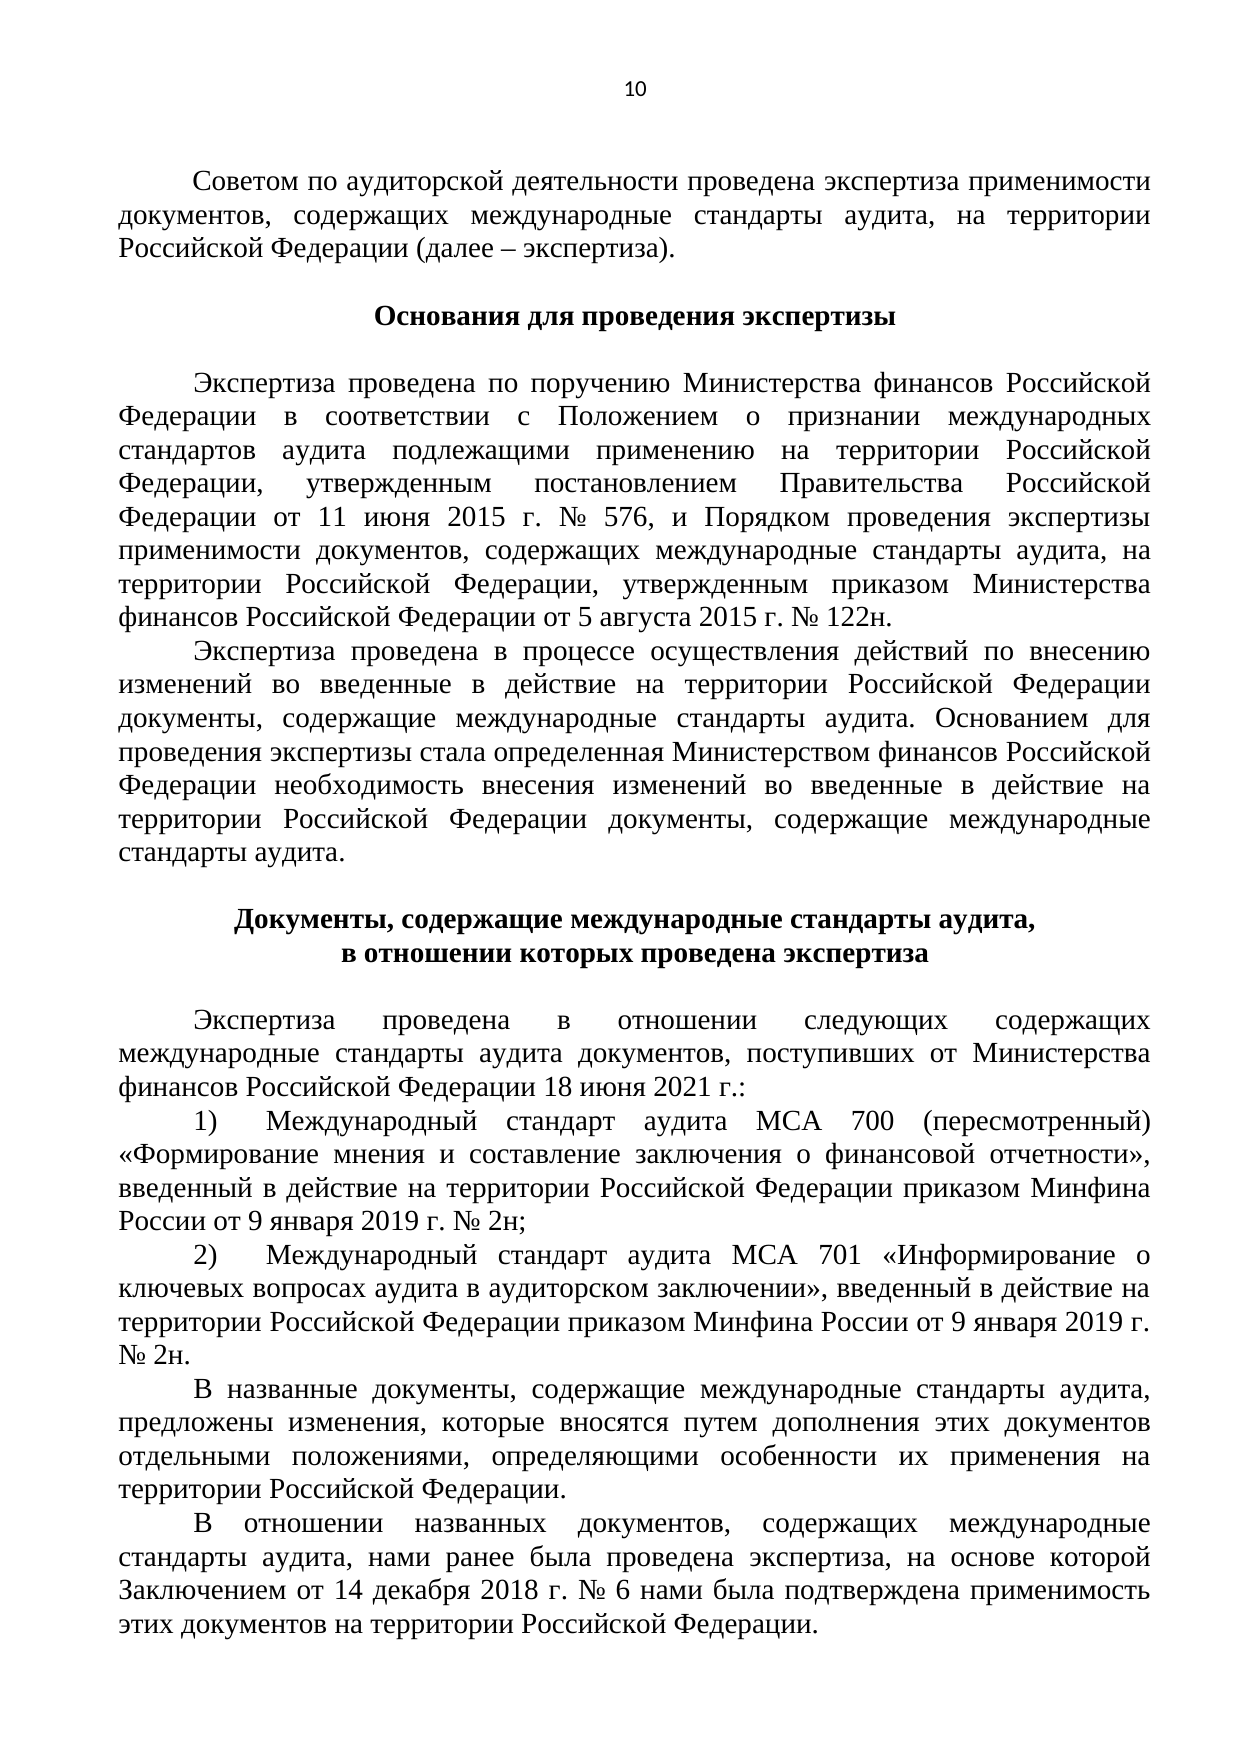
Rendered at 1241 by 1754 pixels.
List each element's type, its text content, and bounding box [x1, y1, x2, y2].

text Советом по аудиторской деятельности проведена экспертиза применимости документов, содержащих международные стандарты аудита, на территории Российской Федерации (далее – экспертиза). [118, 163, 1152, 264]
text В названные документы, содержащие международные стандарты аудита, предложены изменения, которые вносятся путем дополнения этих документов отдельными положениями, определяющими особенности их применения на территории Российской Федерации. [118, 1371, 1152, 1505]
text Основания для проведения экспертизы [118, 298, 1152, 331]
list Международный стандарт аудита МСА 700 (пересмотренный) «Формирование мнения и составление заключения о финансовой отчетности», введенный в действие на территории Российской Федерации приказом Минфина России от 9 января 2019 г. № 2н; [118, 1103, 1152, 1237]
text Документы, содержащие международные стандарты аудита, [118, 901, 1152, 935]
text в отношении которых проведена экспертиза [118, 935, 1152, 968]
text В отношении названных документов, содержащих международные стандарты аудита, нами ранее была проведена экспертиза, на основе которой Заключением от 14 декабря 2018 г. № 6 нами была подтверждена применимость этих документов на территории Российской Федерации. [118, 1505, 1152, 1639]
text Экспертиза проведена в процессе осуществления действий по внесению изменений во введенные в действие на территории Российской Федерации документы, содержащие международные стандарты аудита. Основанием для проведения экспертизы стала определенная Министерством финансов Российской Федерации необходимость внесения изменений во введенные в действие на территории Российской Федерации документы, содержащие международные стандарты аудита. [118, 633, 1152, 868]
text Экспертиза проведена по поручению Министерства финансов Российской Федерации в соответствии с Положением о признании международных стандартов аудита подлежащими применению на территории Российской Федерации, утвержденным постановлением Правительства Российской Федерации от 11 июня 2015 г. № 576, и Порядком проведения экспертизы применимости документов, содержащих международные стандарты аудита, на территории Российской Федерации, утвержденным приказом Министерства финансов Российской Федерации от 5 августа 2015 г. № 122н. [118, 365, 1152, 633]
list Международный стандарт аудита МСА 701 «Информирование о ключевых вопросах аудита в аудиторском заключении», введенный в действие на территории Российской Федерации приказом Минфина России от 9 января 2019 г. № 2н. [118, 1237, 1152, 1371]
text Экспертиза проведена в отношении следующих содержащих международные стандарты аудита документов, поступивших от Министерства финансов Российской Федерации 18 июня 2021 г.: [118, 1002, 1152, 1103]
